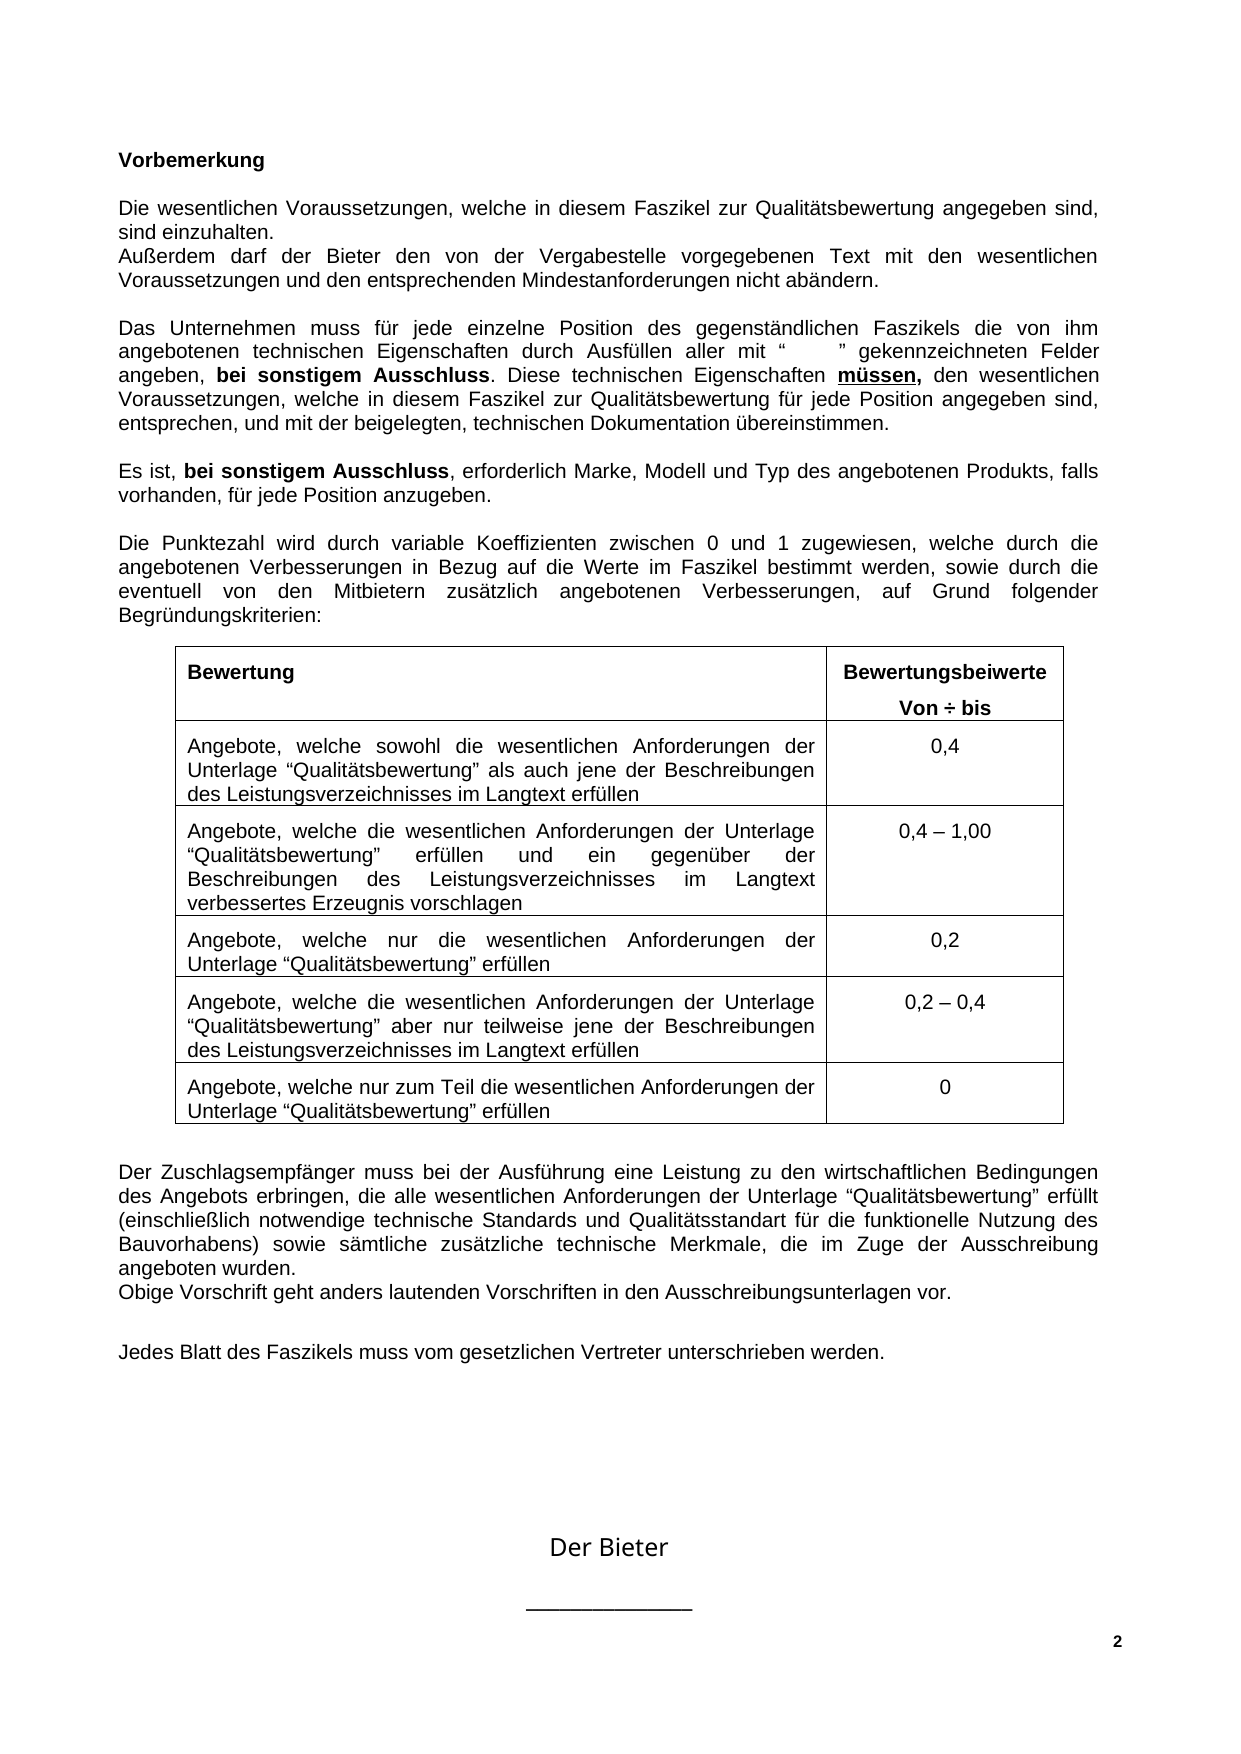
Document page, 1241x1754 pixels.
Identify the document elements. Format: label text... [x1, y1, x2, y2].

title Obige Vorschrift geht anders lautenden Vorschriften in den Ausschreibungsunterlagen vor. [118, 1280, 1100, 1304]
title Die Punktezahl wird durch variable Koeffizienten zwischen 0 und 1 zugewiesen, welche durch die angebotenen Verbesserungen in Bezug auf die Werte im Faszikel bestimmt werden, sowie durch die eventuell von den Mitbietern zusätzlich angebotenen Verbesserungen, auf Grund folgender Begründungskriterien: [118, 531, 1100, 627]
table_cell 0 [827, 1063, 1063, 1123]
table_cell 0,4 – 1,00 [827, 806, 1063, 915]
table_cell 0,2 [827, 916, 1063, 976]
title Jedes Blatt des Faszikels muss vom gesetzlichen Vertreter unterschrieben werden. [118, 1340, 1100, 1364]
table_cell 0,4 [827, 721, 1063, 805]
table_cell Angebote, welche nur die wesentlichen Anforderungen der Unterlage “Qualitätsbewertung” erfüllen [176, 916, 826, 976]
title Der Zuschlagsempfänger muss bei der Ausführung eine Leistung zu den wirtschaftlichen Bedingungen des Angebots erbringen, die alle wesentlichen Anforderungen der Unterlage “Qualitätsbewertung” erfüllt (einschließlich notwendige technische Standards und Qualitätsstandart für die funktionelle Nutzung des Bauvorhabens) sowie sämtliche zusätzliche technische Merkmale, die im Zuge der Ausschreibung angeboten wurden. [118, 1160, 1100, 1280]
title Außerdem darf der Bieter den von der Vergabestelle vorgegebenen Text mit den wesentlichen Voraussetzungen und den entsprechenden Mindestanforderungen nicht abändern. [118, 243, 1100, 291]
table_cell Angebote, welche sowohl die wesentlichen Anforderungen der Unterlage “Qualitätsbewertung” als auch jene der Beschreibungen des Leistungsverzeichnisses im Langtext erfüllen [176, 721, 826, 805]
table_cell Angebote, welche nur zum Teil die wesentlichen Anforderungen der Unterlage “Qualitätsbewertung” erfüllen [176, 1063, 826, 1123]
title Es ist, bei sonstigem Ausschluss, erforderlich Marke, Modell und Typ des angebotenen Produkts, falls vorhanden, für jede Position anzugeben. [118, 459, 1100, 507]
table_cell Angebote, welche die wesentlichen Anforderungen der Unterlage “Qualitätsbewertung” erfüllen und ein gegenüber der Beschreibungen des Leistungsverzeichnisses im Langtext verbessertes Erzeugnis vorschlagen [176, 806, 826, 915]
title Die wesentlichen Voraussetzungen, welche in diesem Faszikel zur Qualitätsbewertung angegeben sind, sind einzuhalten. [118, 196, 1100, 243]
title Vorbemerkung [118, 148, 1100, 172]
title Das Unternehmen muss für jede einzelne Position des gegenständlichen Faszikels die von ihm angebotenen technischen Eigenschaften durch Ausfüllen aller mit “” gekennzeichneten Felder angeben, bei sonstigem Ausschluss. Diese technischen Eigenschaften müssen, den wesentlichen Voraussetzungen, welche in diesem Faszikel zur Qualitätsbewertung für jede Position angegeben sind, entsprechen, und mit der beigelegten, technischen Dokumentation übereinstimmen. [118, 315, 1100, 435]
table_header Bewertung [176, 647, 826, 720]
table_cell Angebote, welche die wesentlichen Anforderungen der Unterlage “Qualitätsbewertung” aber nur teilweise jene der Beschreibungen des Leistungsverzeichnisses im Langtext erfüllen [176, 977, 826, 1062]
table_header Bewertungsbeiwerte Von ÷ bis [827, 647, 1063, 720]
table_cell 0,2 – 0,4 [827, 977, 1063, 1062]
